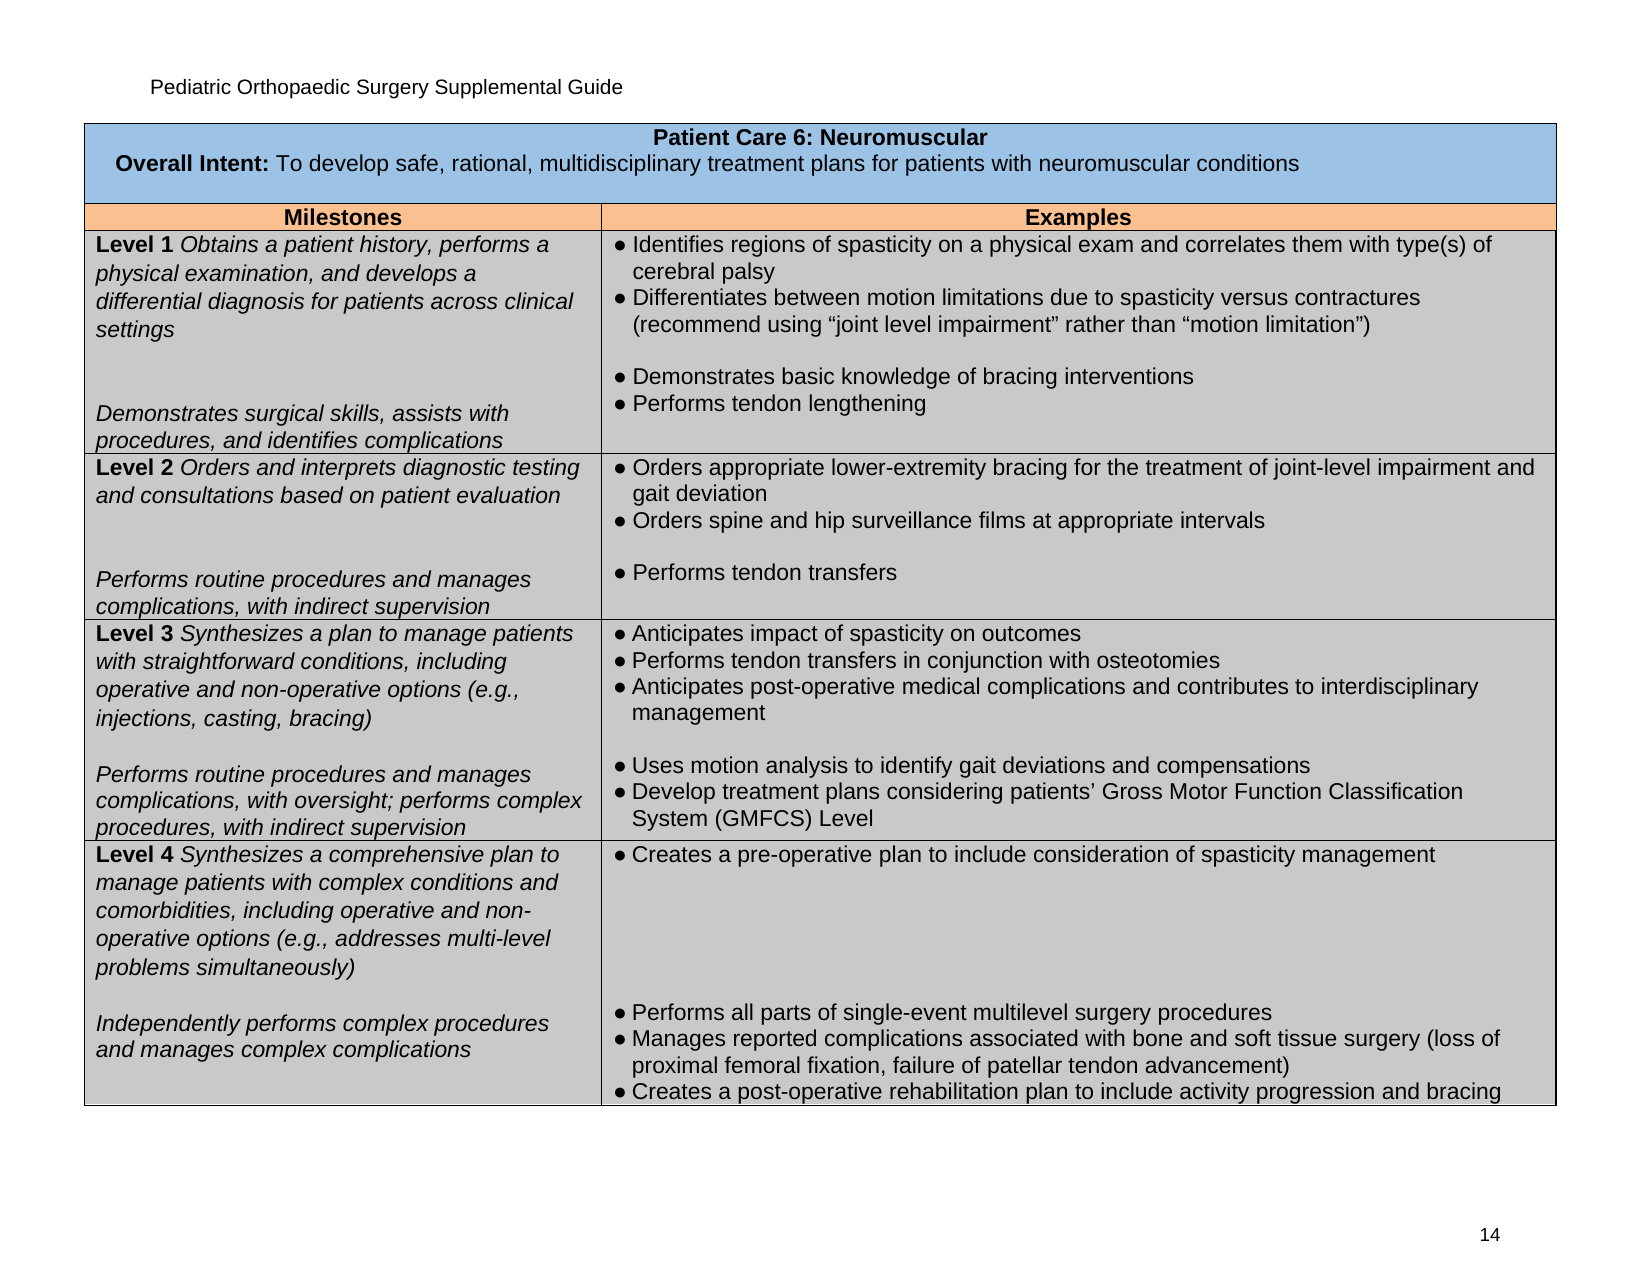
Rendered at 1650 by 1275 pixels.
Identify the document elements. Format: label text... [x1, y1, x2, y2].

table_cell Anticipates impact of spasticity on outcomes Performs tendon transfers in conjunction with osteotomies Anticipates post-operative medical complications and contributes to interdisciplinary management Uses motion analysis to identify gait deviations and compensations Develop treatment plans considering patients’ Gross Motor Function Classification System (GMFCS) Level [602, 620, 1555, 840]
table_cell Creates a pre-operative plan to include consideration of spasticity management Performs all parts of single-event multilevel surgery procedures Manages reported complications associated with bone and soft tissue surgery (loss of proximal femoral fixation, failure of patellar tendon advancement) Creates a post-operative rehabilitation plan to include activity progression and bracing [602, 841, 1555, 1104]
table_cell Identifies regions of spasticity on a physical exam and correlates them with type(s) of cerebral palsy Differentiates between motion limitations due to spasticity versus contractures (recommend using “joint level impairment” rather than “motion limitation”) Demonstrates basic knowledge of bracing interventions Performs tendon lengthening [602, 231, 1555, 453]
table_header Patient Care 6: Neuromuscular Overall Intent: To develop safe, rational, multidisciplinary treatment plans for patients with neuromuscular conditions [85, 124, 1556, 203]
table_cell Level 1 Obtains a patient history, performs a physical examination, and develops a differential diagnosis for patients across clinical settings Demonstrates surgical skills, assists with procedures, and identifies complications [85, 231, 601, 453]
table_cell Examples [602, 204, 1556, 230]
table_cell Orders appropriate lower-extremity bracing for the treatment of joint-level impairment and gait deviation Orders spine and hip surveillance films at appropriate intervals Performs tendon transfers [602, 454, 1555, 619]
table_cell Level 2 Orders and interprets diagnostic testing and consultations based on patient evaluation Performs routine procedures and manages complications, with indirect supervision [85, 454, 601, 619]
table_cell Level 4 Synthesizes a comprehensive plan to manage patients with complex conditions and comorbidities, including operative and non-operative options (e.g., addresses multi-level problems simultaneously) Independently performs complex procedures and manages complex complications [85, 841, 601, 1104]
table_cell Milestones [85, 204, 601, 230]
table_cell Level 3 Synthesizes a plan to manage patients with straightforward conditions, including operative and non-operative options (e.g., injections, casting, bracing) Performs routine procedures and manages complications, with oversight; performs complex procedures, with indirect supervision [85, 620, 601, 840]
